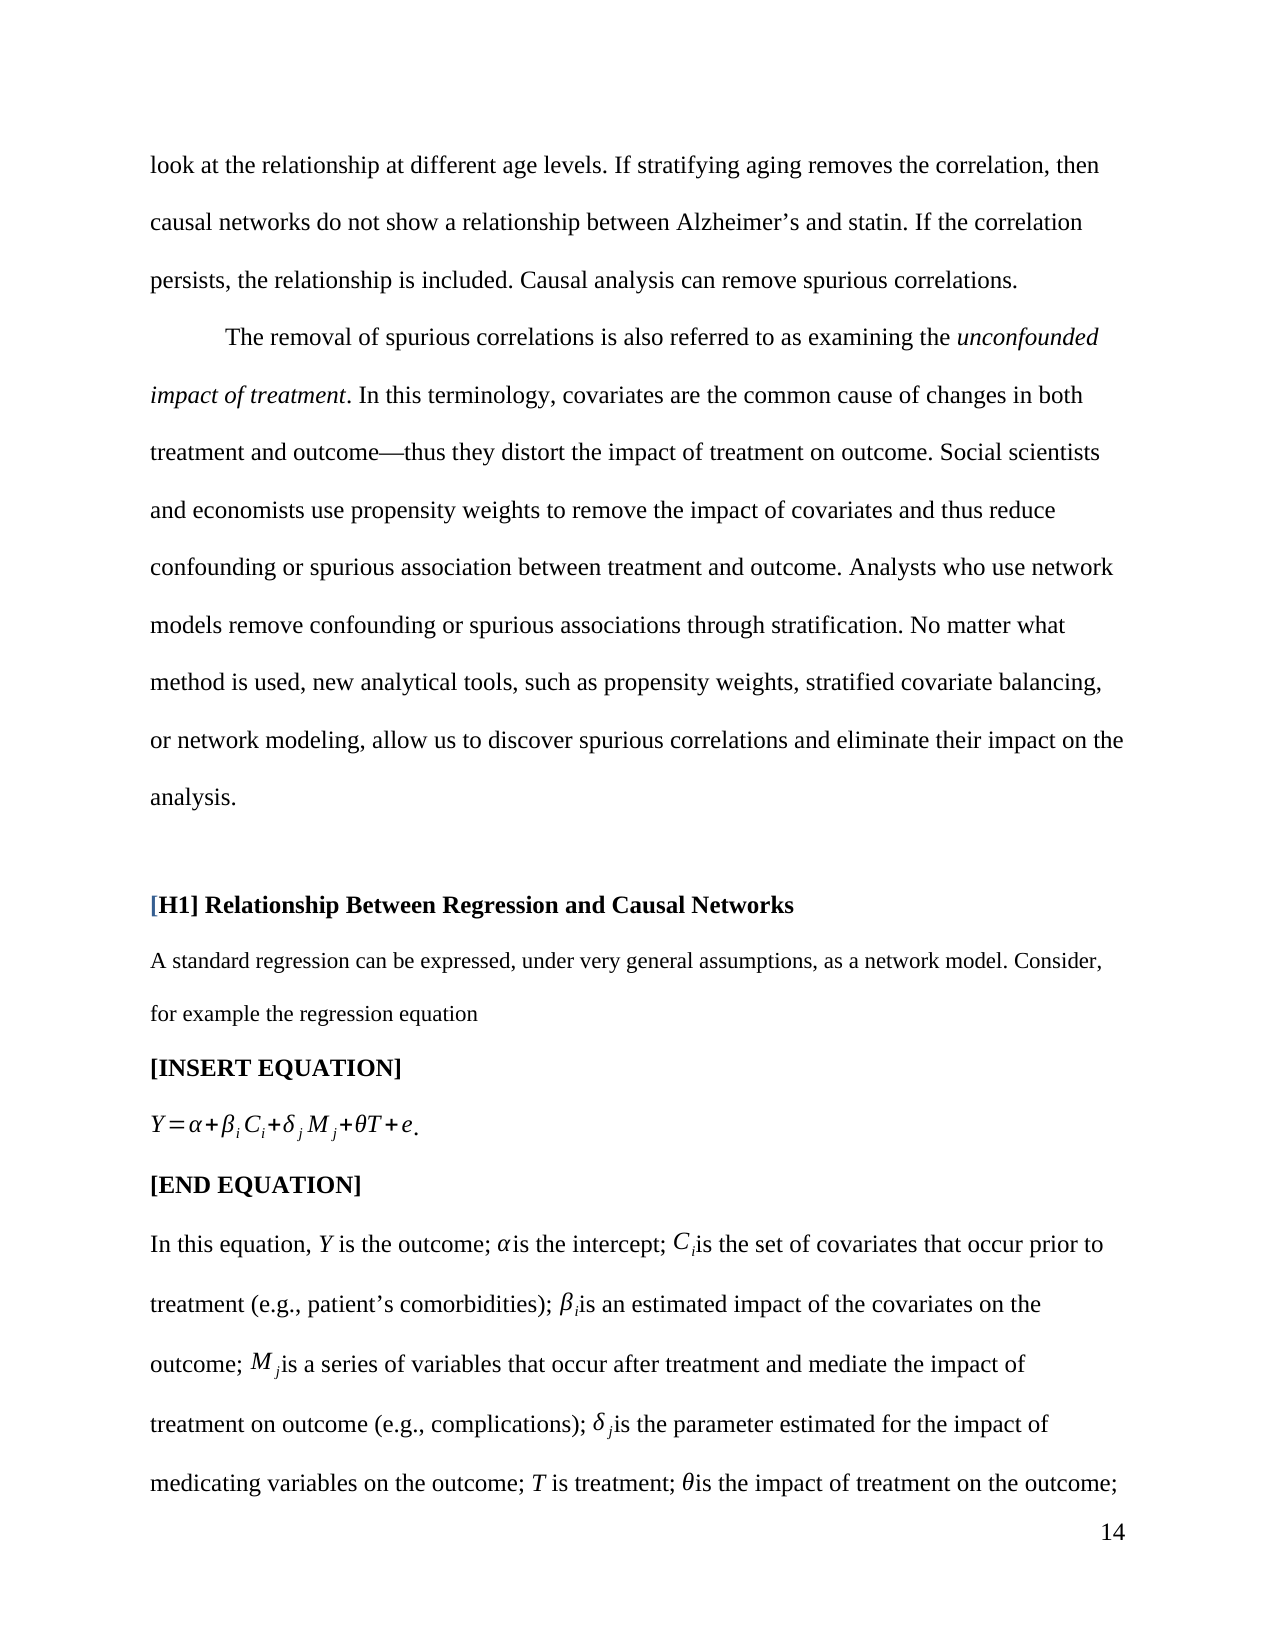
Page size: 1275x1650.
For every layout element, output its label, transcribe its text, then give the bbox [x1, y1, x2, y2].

subtitle [H1] Relationship Between Regression and Causal Networks [150, 890, 1125, 919]
text . [150, 1110, 1125, 1142]
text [150, 150, 1125, 294]
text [150, 1228, 1125, 1497]
text A standard regression can be expressed, under very general assumptions, as a network model. Consider, for example the regression equation [150, 947, 1125, 1027]
text [INSERT EQUATION] [150, 1053, 1125, 1082]
text The removal of spurious correlations is also referred to as examining the unconfounded impact of treatment. In this terminology, covariates are the common cause of changes in both treatment and outcome—thus they distort the impact of treatment on outcome. Social scientists and economists use propensity weights to remove the impact of covariates and thus reduce confounding or spurious association between treatment and outcome. Analysts who use network models remove confounding or spurious associations through stratification. No matter what method is used, new analytical tools, such as propensity weights, stratified covariate balancing, or network modeling, allow us to discover spurious correlations and eliminate their impact on the analysis. [150, 322, 1125, 811]
text [END EQUATION] [150, 1171, 1125, 1199]
